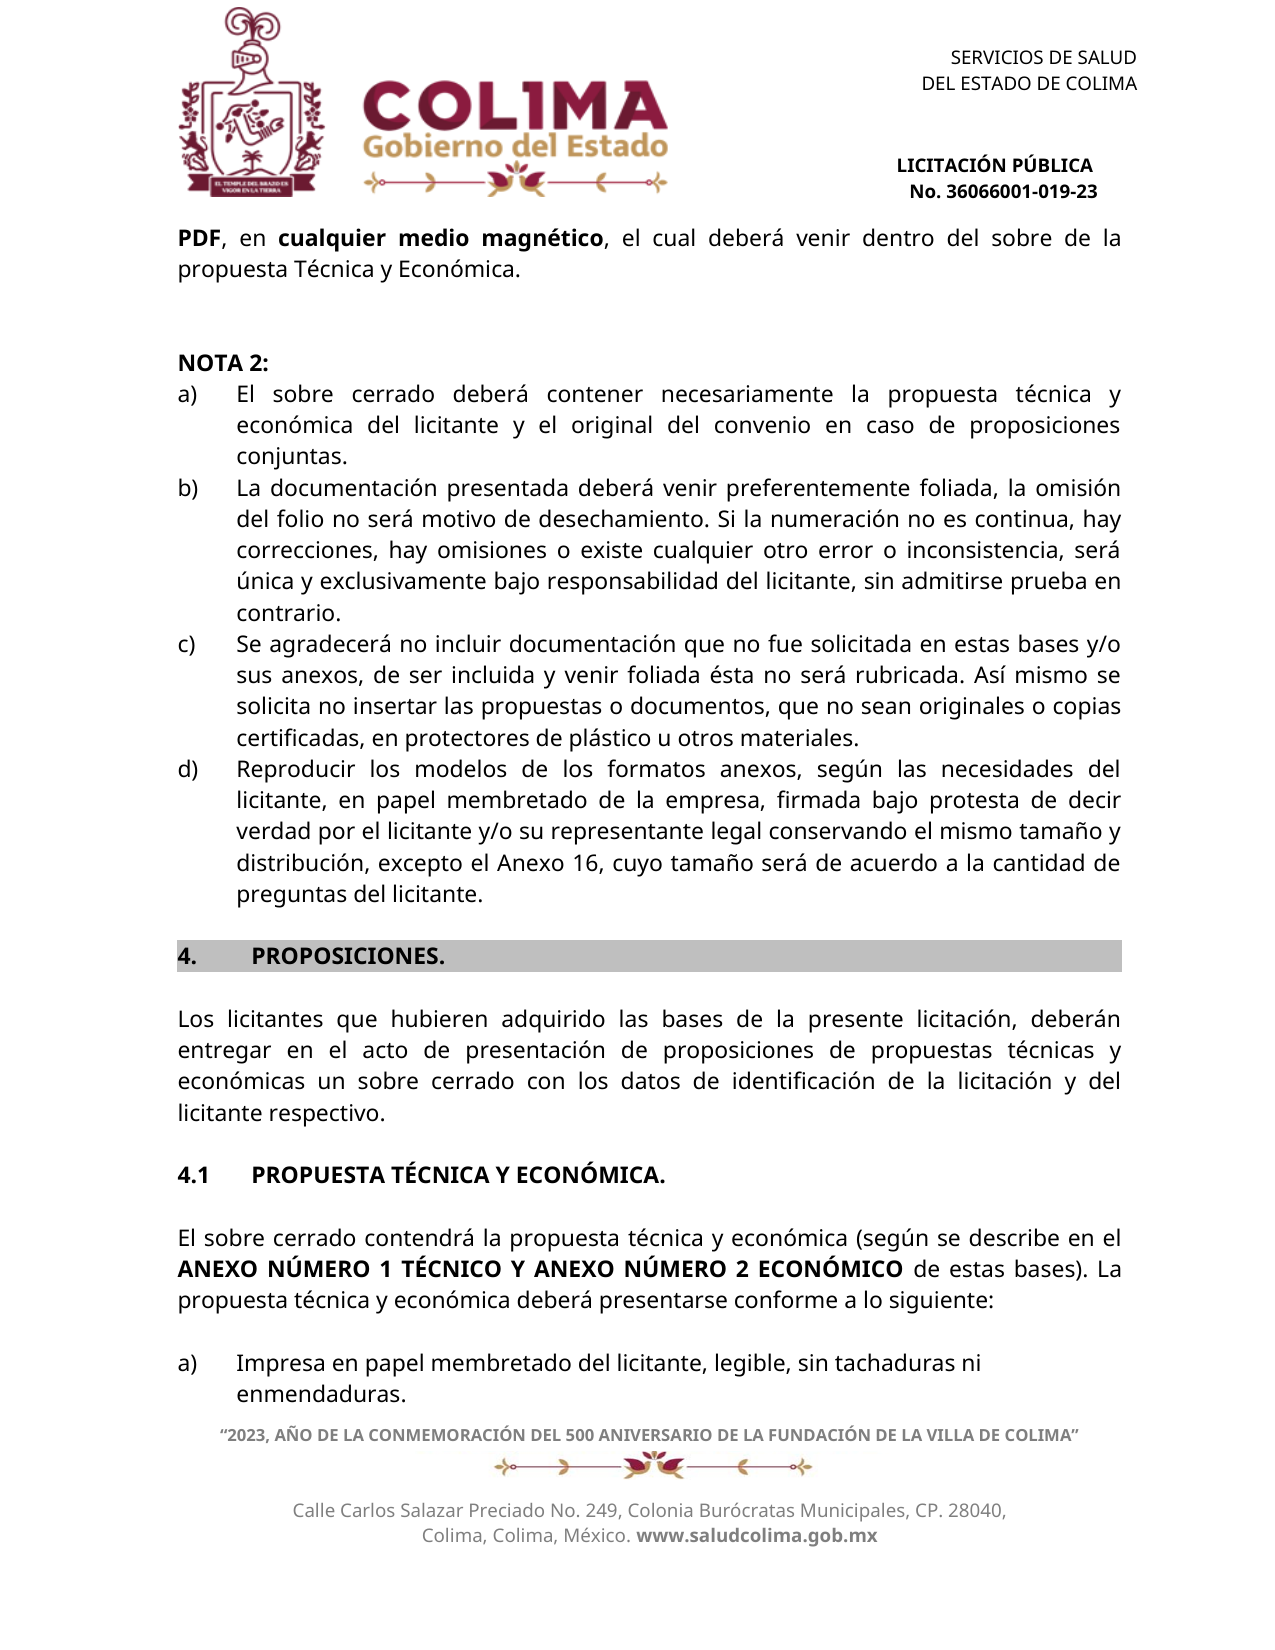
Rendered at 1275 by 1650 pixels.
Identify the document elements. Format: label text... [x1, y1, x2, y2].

list Se agradecerá no incluir documentación que no fue solicitada en estas bases y/o sus anexos, de ser incluida y venir foliada ésta no será rubricada. Así mismo se solicita no insertar las propuestas o documentos, que no sean originales o copias certificadas, en protectores de plástico u otros materiales. [177, 628, 1122, 753]
list La documentación presentada deberá venir preferentemente foliada, la omisión del folio no será motivo de desechamiento. Si la numeración no es continua, hay correcciones, hay omisiones o existe cualquier otro error o inconsistencia, será única y exclusivamente bajo responsabilidad del licitante, sin admitirse prueba en contrario. [177, 472, 1122, 628]
text El sobre cerrado contendrá la propuesta técnica y económica (según se describe en el ANEXO NÚMERO 1 TÉCNICO Y ANEXO NÚMERO 2 ECONÓMICO de estas bases). La propuesta técnica y económica deberá presentarse conforme a lo siguiente: [177, 1222, 1122, 1315]
list Reproducir los modelos de los formatos anexos, según las necesidades del licitante, en papel membretado de la empresa, firmada bajo protesta de decir verdad por el licitante y/o su representante legal conservando el mismo tamaño y distribución, excepto el Anexo 16, cuyo tamaño será de acuerdo a la cantidad de preguntas del licitante. [177, 753, 1122, 909]
list Impresa en papel membretado del licitante, legible, sin tachaduras ni enmendaduras. [177, 1347, 1122, 1409]
text NOTA 2: [177, 347, 1122, 378]
list El sobre cerrado deberá contener necesariamente la propuesta técnica y económica del licitante y el original del convenio en caso de proposiciones conjuntas. [177, 378, 1122, 472]
text 4. PROPOSICIONES. [177, 940, 1122, 972]
picture [178, 7, 668, 197]
text Los licitantes que hubieren adquirido las bases de la presente licitación, deberán entregar en el acto de presentación de proposiciones de propuestas técnicas y económicas un sobre cerrado con los datos de identificación de la licitación y del licitante respectivo. [177, 1003, 1122, 1128]
text 4.1 PROPUESTA TÉCNICA Y ECONÓMICA. [177, 1159, 1122, 1190]
picture [414, 1451, 893, 1480]
